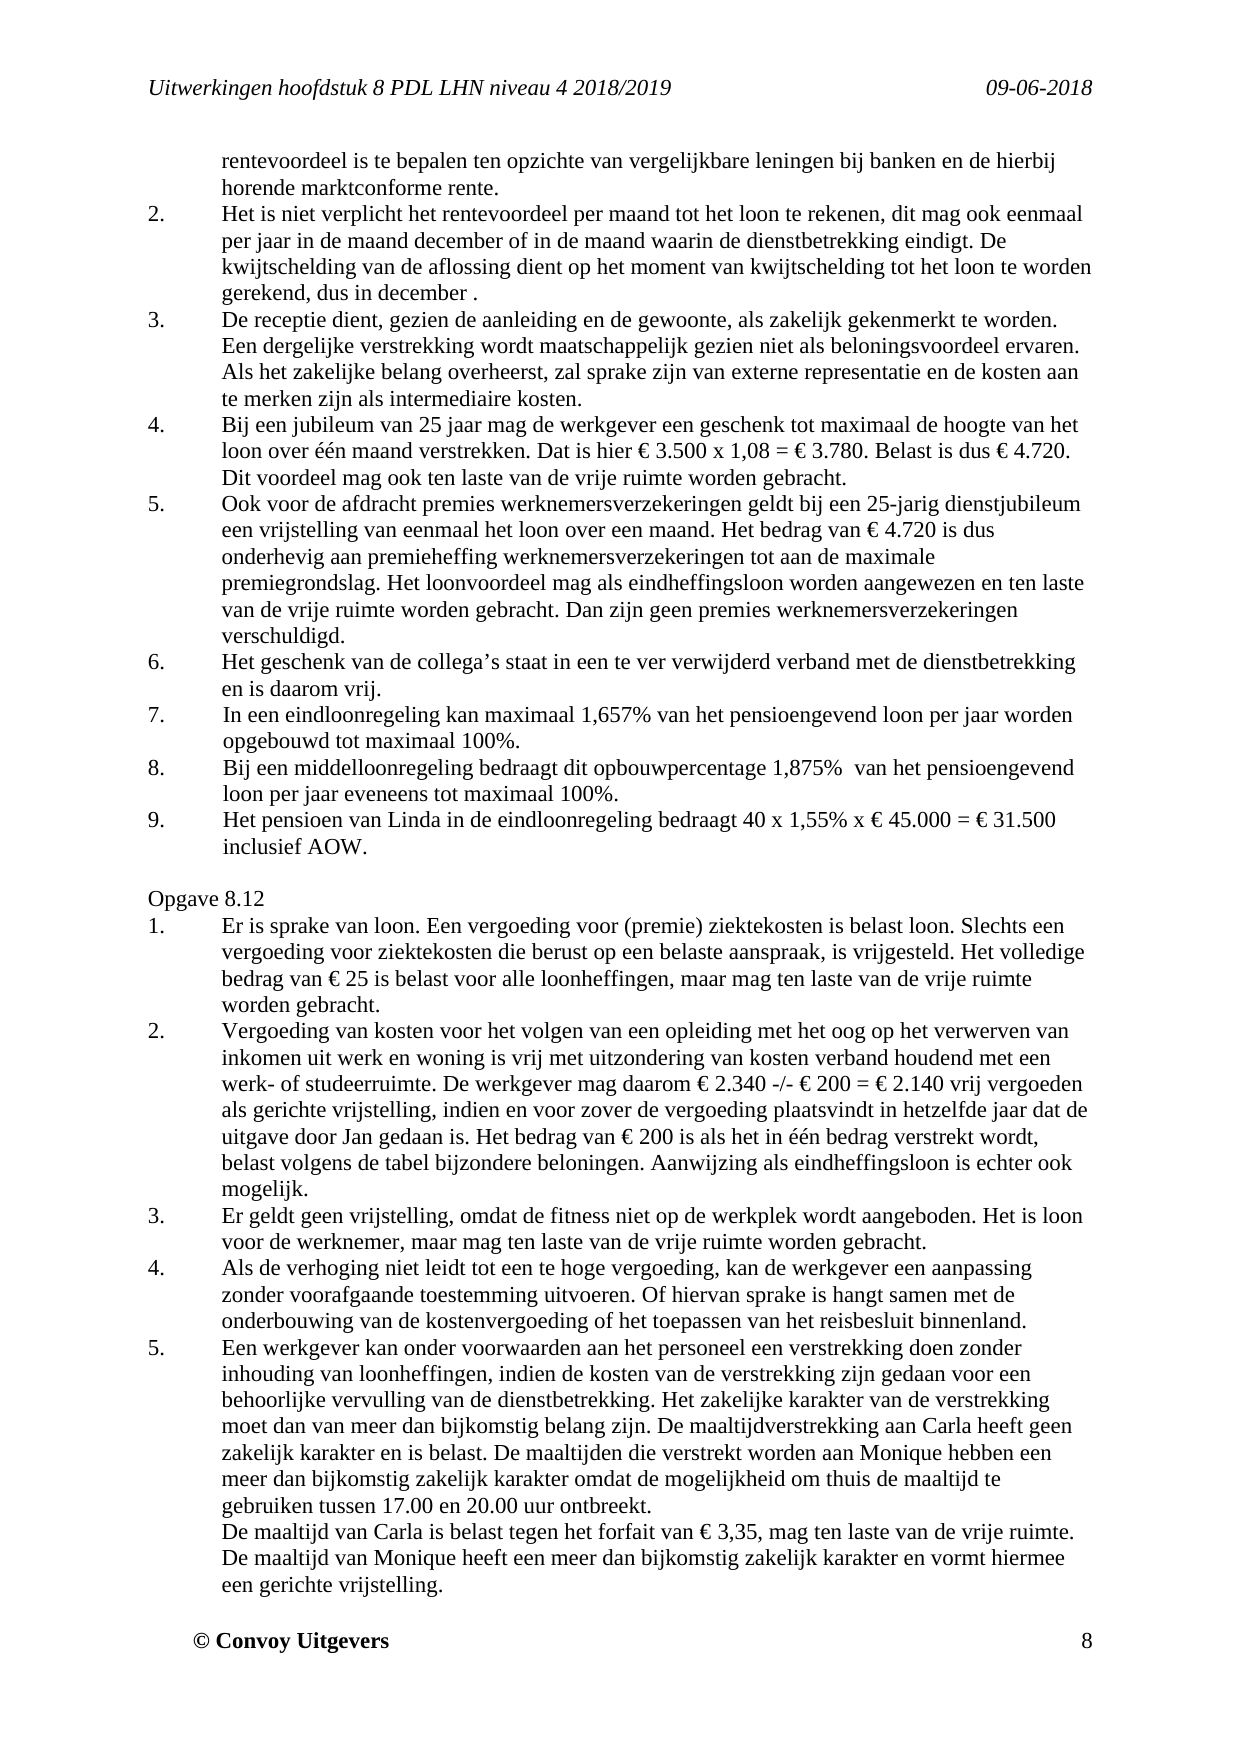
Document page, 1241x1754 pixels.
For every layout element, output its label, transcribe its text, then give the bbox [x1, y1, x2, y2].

text 3. Er geldt geen vrijstelling, omdat de fitness niet op de werkplek wordt aangeboden. Het is loon voor de werknemer, maar mag ten laste van de vrije ruimte worden gebracht. [148, 1202, 1093, 1254]
text 6. Het geschenk van de collega’s staat in een te ver verwijderd verband met de dienstbetrekking en is daarom vrij. [148, 648, 1093, 701]
text 2. Vergoeding van kosten voor het volgen van een opleiding met het oog op het verwerven van inkomen uit werk en woning is vrij met uitzondering van kosten verband houdend met een werk- of studeerruimte. De werkgever mag daarom € 2.340 -/- € 200 = € 2.140 vrij vergoeden als gerichte vrijstelling, indien en voor zover de vergoeding plaatsvindt in hetzelfde jaar dat de uitgave door Jan gedaan is. Het bedrag van € 200 is als het in één bedrag verstrekt wordt, belast volgens de tabel bijzondere beloningen. Aanwijzing als eindheffingsloon is echter ook mogelijk. [148, 1017, 1093, 1202]
text 3. De receptie dient, gezien de aanleiding en de gewoonte, als zakelijk gekenmerkt te worden. Een dergelijke verstrekking wordt maatschappelijk gezien niet als beloningsvoordeel ervaren. Als het zakelijke belang overheerst, zal sprake zijn van externe representatie en de kosten aan te merken zijn als intermediaire kosten. [148, 306, 1093, 411]
text 4. Bij een jubileum van 25 jaar mag de werkgever een geschenk tot maximaal de hoogte van het loon over één maand verstrekken. Dat is hier € 3.500 x 1,08 = € 3.780. Belast is dus € 4.720. Dit voordeel mag ook ten laste van de vrije ruimte worden gebracht. [148, 411, 1093, 490]
text 5. Ook voor de afdracht premies werknemersverzekeringen geldt bij een 25-jarig dienstjubileum een vrijstelling van eenmaal het loon over een maand. Het bedrag van € 4.720 is dus onderhevig aan premieheffing werknemersverzekeringen tot aan de maximale premiegrondslag. Het loonvoordeel mag als eindheffingsloon worden aangewezen en ten laste van de vrije ruimte worden gebracht. Dan zijn geen premies werknemersverzekeringen verschuldigd. [148, 490, 1093, 648]
text 5. Een werkgever kan onder voorwaarden aan het personeel een verstrekking doen zonder inhouding van loonheffingen, indien de kosten van de verstrekking zijn gedaan voor een behoorlijke vervulling van de dienstbetrekking. Het zakelijke karakter van de verstrekking moet dan van meer dan bijkomstig belang zijn. De maaltijdverstrekking aan Carla heeft geen zakelijk karakter en is belast. De maaltijden die verstrekt worden aan Monique hebben een meer dan bijkomstig zakelijk karakter omdat de mogelijkheid om thuis de maaltijd te gebruiken tussen 17.00 en 20.00 uur ontbreekt. [148, 1333, 1093, 1518]
text 7. In een eindloonregeling kan maximaal 1,657% van het pensioengevend loon per jaar worden opgebouwd tot maximaal 100%. [148, 701, 1093, 754]
text 2. Het is niet verplicht het rentevoordeel per maand tot het loon te rekenen, dit mag ook eenmaal per jaar in de maand december of in de maand waarin de dienstbetrekking eindigt. De kwijtschelding van de aflossing dient op het moment van kwijtschelding tot het loon te worden gerekend, dus in december . [148, 200, 1093, 306]
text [148, 148, 1093, 200]
text 8. Bij een middelloonregeling bedraagt dit opbouwpercentage 1,875% van het pensioengevend loon per jaar eveneens tot maximaal 100%. [148, 754, 1093, 806]
text 9. Het pensioen van Linda in de eindloonregeling bedraagt 40 x 1,55% x € 45.000 = € 31.500 inclusief AOW. [148, 806, 1093, 859]
text 1. Er is sprake van loon. Een vergoeding voor (premie) ziektekosten is belast loon. Slechts een vergoeding voor ziektekosten die berust op een belaste aanspraak, is vrijgesteld. Het volledige bedrag van € 25 is belast voor alle loonheffingen, maar mag ten laste van de vrije ruimte worden gebracht. [148, 912, 1093, 1017]
text 4. Als de verhoging niet leidt tot een te hoge vergoeding, kan de werkgever een aanpassing zonder voorafgaande toestemming uitvoeren. Of hiervan sprake is hangt samen met de onderbouwing van de kostenvergoeding of het toepassen van het reisbesluit binnenland. [148, 1254, 1093, 1333]
text Opgave 8.12 [148, 886, 1093, 912]
text De maaltijd van Carla is belast tegen het forfait van € 3,35, mag ten laste van de vrije ruimte. De maaltijd van Monique heeft een meer dan bijkomstig zakelijk karakter en vormt hiermee een gerichte vrijstelling. [148, 1518, 1093, 1597]
